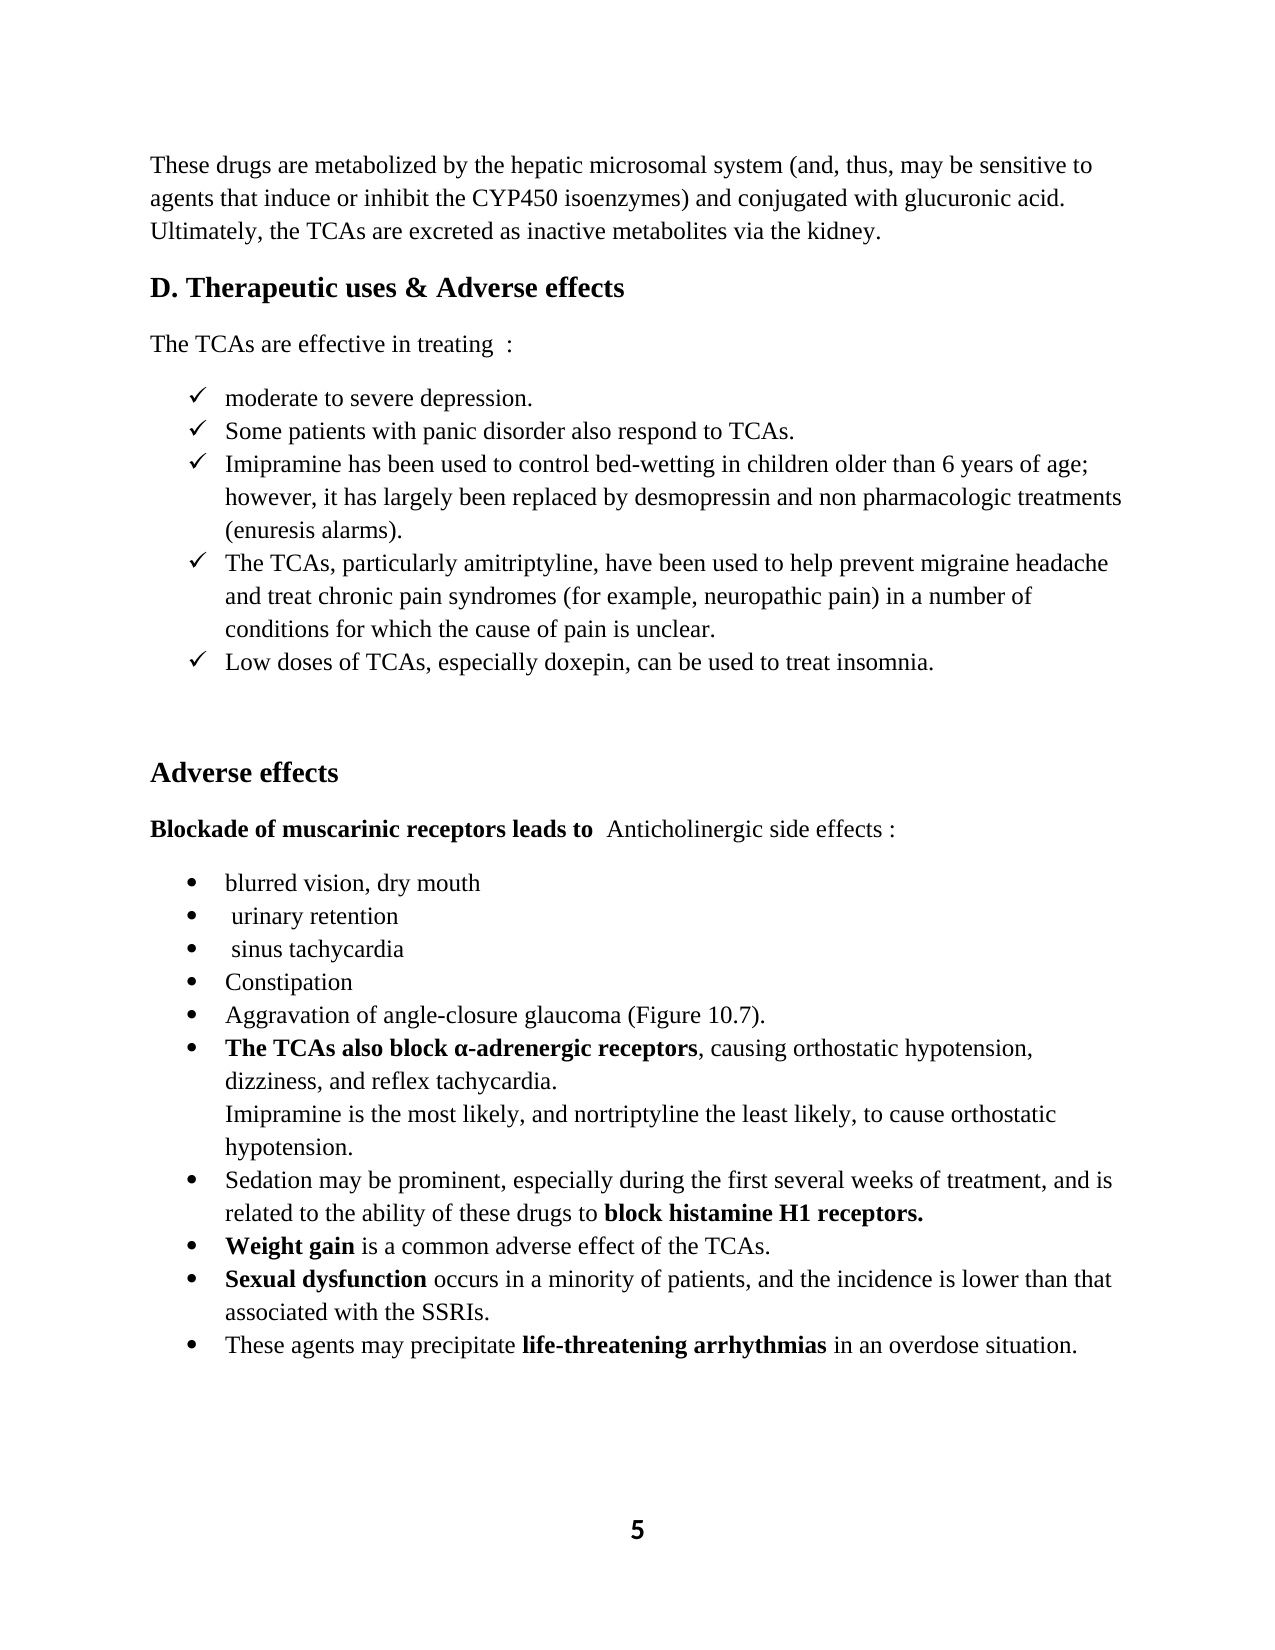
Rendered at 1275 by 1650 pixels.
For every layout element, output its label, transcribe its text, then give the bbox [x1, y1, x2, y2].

list Sedation may be prominent, especially during the first several weeks of treatment, and is related to the ability of these drugs to block histamine H1 receptors. [187, 1165, 1125, 1227]
list urinary retention [187, 901, 1125, 930]
list Some patients with panic disorder also respond to TCAs. [187, 416, 1125, 445]
list These agents may precipitate life-threatening arrhythmias in an overdose situation. [187, 1331, 1125, 1359]
list sinus tachycardia [187, 934, 1125, 963]
text These drugs are metabolized by the hepatic microsomal system (and, thus, may be sensitive to agents that induce or inhibit the CYP450 isoenzymes) and conjugated with glucuronic acid. Ultimately, the TCAs are excreted as inactive metabolites via the kidney. [150, 150, 1125, 245]
text D. Therapeutic uses & Adverse effects [150, 270, 1125, 303]
list Weight gain is a common adverse effect of the TCAs. [187, 1231, 1125, 1260]
list Imipramine has been used to control bed-wetting in children older than 6 years of age; however, it has largely been replaced by desmopressin and non pharmacologic treatments (enuresis alarms). [187, 449, 1125, 544]
list The TCAs also block α-adrenergic receptors, causing orthostatic hypotension, dizziness, and reflex tachycardia. [187, 1033, 1125, 1095]
list Aggravation of angle-closure glaucoma (Figure 10.7). [187, 1000, 1125, 1029]
list Constipation [187, 967, 1125, 996]
list Imipramine is the most likely, and nortriptyline the least likely, to cause orthostatic hypotension. [225, 1099, 1125, 1161]
text The TCAs are effective in treating : [150, 329, 1125, 358]
list Sexual dysfunction occurs in a minority of patients, and the incidence is lower than that associated with the SSRIs. [187, 1264, 1125, 1326]
list blurred vision, dry mouth [187, 868, 1125, 897]
text Adverse effects [150, 755, 1125, 788]
list Low doses of TCAs, especially doxepin, can be used to treat insomnia. [187, 647, 1125, 676]
list The TCAs, particularly amitriptyline, have been used to help prevent migraine headache and treat chronic pain syndromes (for example, neuropathic pain) in a number of conditions for which the cause of pain is unclear. [187, 548, 1125, 643]
text Blockade of muscarinic receptors leads to Anticholinergic side effects : [150, 814, 1125, 843]
list moderate to severe depression. [187, 383, 1125, 412]
